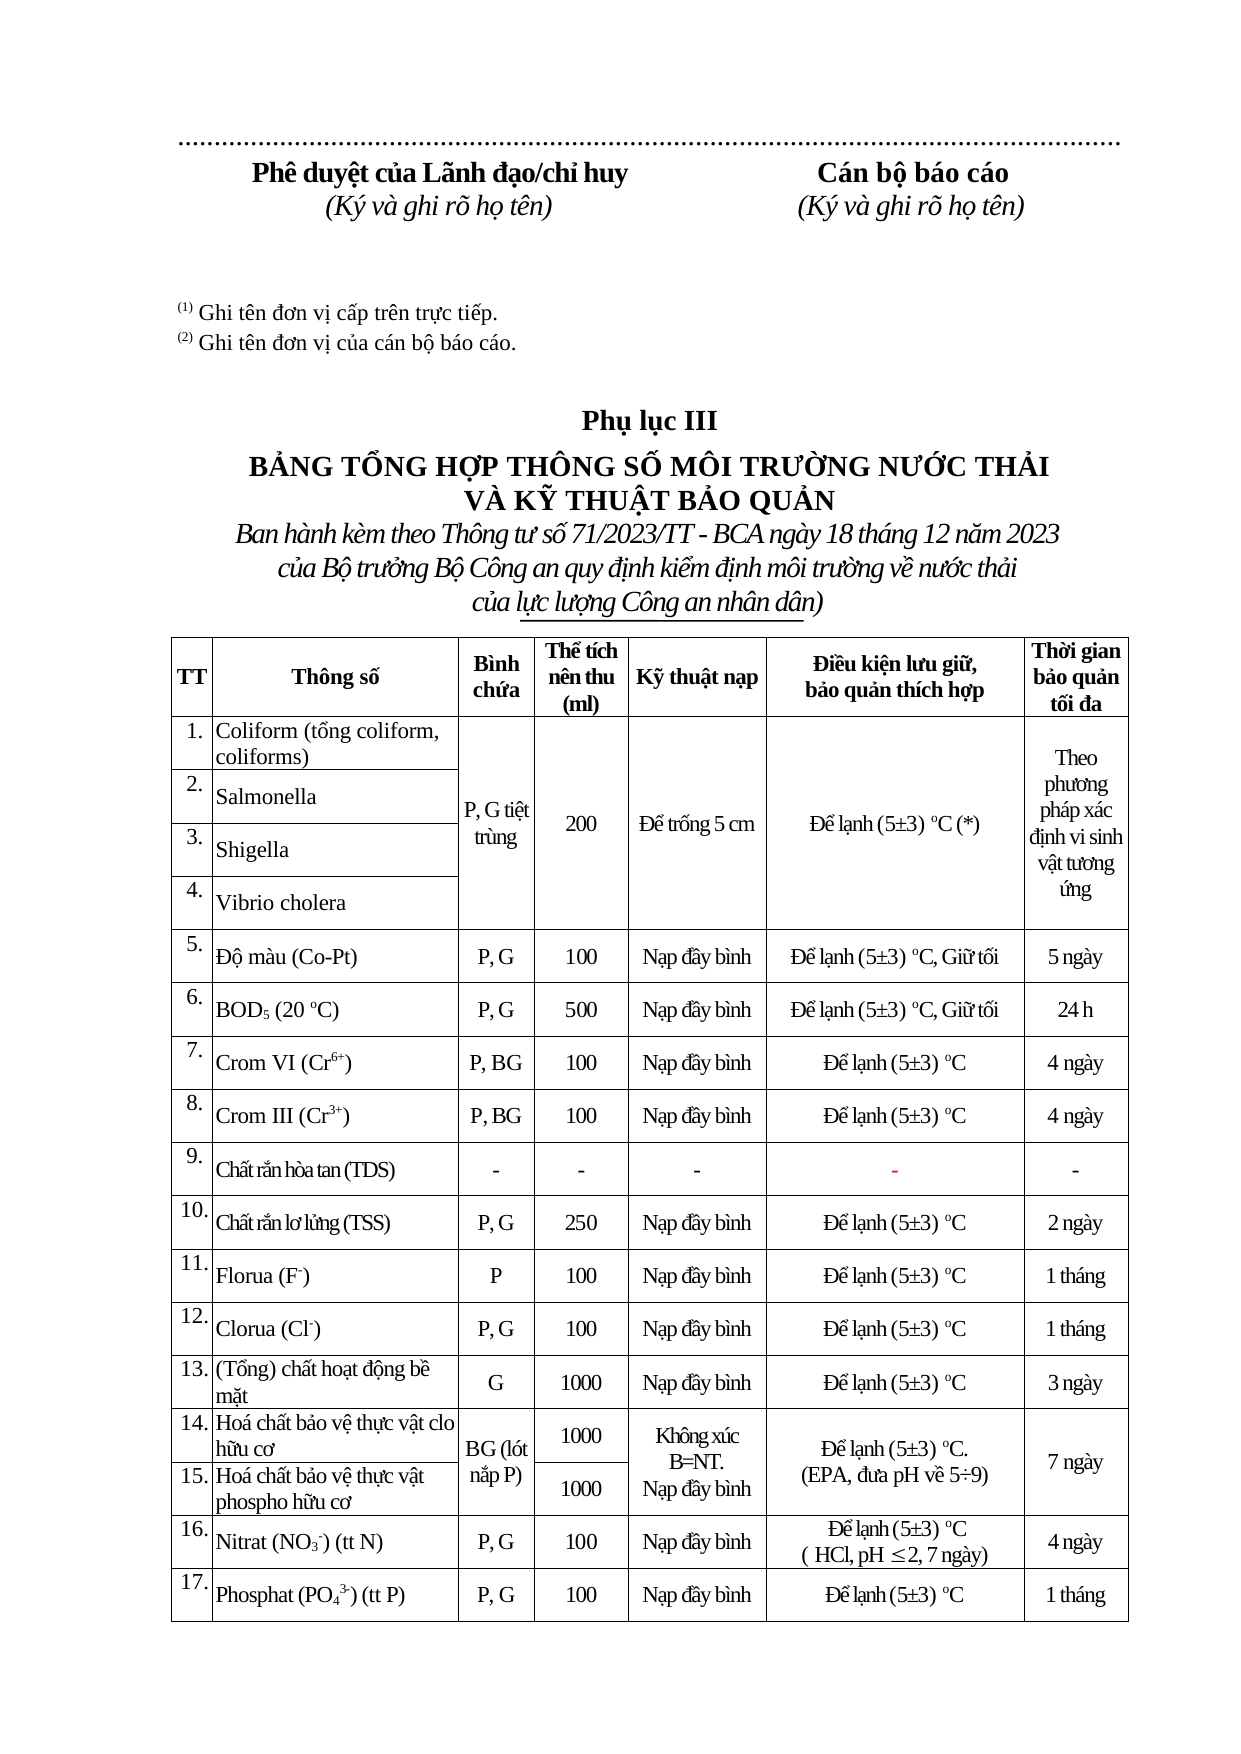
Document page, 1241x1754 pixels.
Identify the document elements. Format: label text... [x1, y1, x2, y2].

table_cell Coliform (tổng coliform, coliforms) [213, 717, 458, 769]
table_cell 1 tháng [1025, 1569, 1128, 1621]
table_cell 100 [535, 1037, 628, 1089]
table_cell [172, 1143, 212, 1195]
table_cell Nạp đầy bình [629, 1303, 766, 1355]
table_cell Vibrio cholera [213, 877, 458, 929]
table_cell P, G tiệt trùng [459, 717, 534, 929]
table_cell Để lạnh (5±3) oC. (EPA, đưa pH về 5÷9) [767, 1409, 1024, 1514]
table_cell Để lạnh (5±3) oC (*) [767, 717, 1024, 929]
table_cell Để lạnh (5±3) oC [767, 1569, 1024, 1621]
text (1) Ghi tên đơn vị cấp trên trực tiếp. [177, 299, 1122, 326]
table_cell 24 h [1025, 983, 1128, 1036]
table_cell - [1025, 1143, 1128, 1195]
table_cell Để lạnh (5±3) oC ( HCl, pH 2, 7 ngày) [767, 1516, 1024, 1568]
table_cell Nạp đầy bình [629, 1569, 766, 1621]
table_cell [172, 983, 212, 1036]
table_cell [172, 930, 212, 982]
table_cell [172, 1090, 212, 1142]
table_cell - [459, 1143, 534, 1195]
table_cell P, BG [459, 1090, 534, 1142]
table_cell Để trống 5 cm [629, 717, 766, 929]
table_cell [172, 1569, 212, 1621]
table_cell [172, 717, 212, 769]
table_cell [172, 1409, 212, 1461]
table_cell [172, 1250, 212, 1302]
table_cell Shigella [213, 824, 458, 876]
table_header Phê duyệt của Lãnh đạo/chỉ huy [177, 155, 704, 188]
table_cell 1000 [535, 1463, 628, 1514]
table_cell 500 [535, 983, 628, 1036]
table_cell Để lạnh (5±3) oC [767, 1090, 1024, 1142]
table_cell [172, 1037, 212, 1089]
table_cell G [459, 1356, 534, 1408]
table_header Thông số [213, 638, 458, 716]
table_cell 5 ngày [1025, 930, 1128, 982]
table_cell P, G [459, 1303, 534, 1355]
table_cell 1000 [535, 1409, 628, 1461]
table_cell Clorua (Cl-) [213, 1303, 458, 1355]
table_cell 1 tháng [1025, 1250, 1128, 1302]
table_cell P, BG [459, 1037, 534, 1089]
table_cell Hoá chất bảo vệ thực vật clo hữu cơ [213, 1409, 458, 1461]
table_cell P, G [459, 1516, 534, 1568]
table_cell 4 ngày [1025, 1037, 1128, 1089]
table_cell Salmonella [213, 770, 458, 823]
table_header Kỹ thuật nạp [629, 638, 766, 716]
table_cell Không xúc B=NT. Nạp đầy bình [629, 1409, 766, 1514]
table_cell 1000 [535, 1356, 628, 1408]
table_cell 250 [535, 1196, 628, 1248]
table_cell 4 ngày [1025, 1516, 1128, 1568]
table_header Thời gian bảo quản tối đa [1025, 638, 1128, 716]
table_cell Chất rắn hòa tan (TDS) [213, 1143, 458, 1195]
table_cell [172, 1303, 212, 1355]
table_cell Nạp đầy bình [629, 930, 766, 982]
table_cell 3 ngày [1025, 1356, 1128, 1408]
text Ban hành kèm theo Thông tư số 71/2023/TT - BCA ngày 18 tháng 12 năm 2023 [213, 517, 1087, 550]
table_cell (Ký và ghi rõ họ tên) [177, 189, 704, 222]
table_cell P, G [459, 930, 534, 982]
table_cell [172, 1516, 212, 1568]
table_cell [172, 877, 212, 929]
table_cell Để lạnh (5±3) oC, Giữ tối [767, 983, 1024, 1036]
table_cell Nạp đầy bình [629, 1196, 766, 1248]
table_cell Để lạnh (5±3) oC, Giữ tối [767, 930, 1024, 982]
table_cell Phosphat (PO43-) (tt P) [213, 1569, 458, 1621]
table_cell P [459, 1250, 534, 1302]
table_cell Hoá chất bảo vệ thực vật phospho hữu cơ [213, 1463, 458, 1514]
table_cell P, G [459, 1196, 534, 1248]
table_cell P, G [459, 983, 534, 1036]
table_cell 1 tháng [1025, 1303, 1128, 1355]
table_cell Nạp đầy bình [629, 983, 766, 1036]
table_cell Theo phương pháp xác định vi sinh vật tương ứng [1025, 717, 1128, 929]
table_cell P, G [459, 1569, 534, 1621]
table_cell Chất rắn lơ lửng (TSS) [213, 1196, 458, 1248]
table_cell - [629, 1143, 766, 1195]
table_cell (Tổng) chất hoạt động bề mặt [213, 1356, 458, 1408]
table_cell Độ màu (Co-Pt) [213, 930, 458, 982]
table_cell Crom III (Cr3+) [213, 1090, 458, 1142]
table_cell [172, 1463, 212, 1514]
table_header TT [172, 638, 212, 716]
text của lực lượng Công an nhân dân) [213, 584, 1087, 617]
table_cell - [767, 1143, 1024, 1195]
table_cell [172, 1356, 212, 1408]
table_cell 100 [535, 1569, 628, 1621]
table_cell Để lạnh (5±3) oC [767, 1037, 1024, 1089]
table_header Thể tích nên thu (ml) [535, 638, 628, 716]
table_cell [172, 1196, 212, 1248]
table_cell Nạp đầy bình [629, 1516, 766, 1568]
table_cell 100 [535, 1090, 628, 1142]
table_header Cán bộ báo cáo [704, 155, 1122, 188]
table_cell 100 [535, 1250, 628, 1302]
table_cell 4 ngày [1025, 1090, 1128, 1142]
table_cell Để lạnh (5±3) oC [767, 1250, 1024, 1302]
table_cell 100 [535, 1303, 628, 1355]
table_cell 100 [535, 1516, 628, 1568]
table_cell Để lạnh (5±3) oC [767, 1356, 1024, 1408]
table_header Bình chứa [459, 638, 534, 716]
table_header Điều kiện lưu giữ, bảo quản thích hợp [767, 638, 1024, 716]
table_cell 7 ngày [1025, 1409, 1128, 1514]
table_cell BOD5 (20 oC) [213, 983, 458, 1036]
table_cell [172, 824, 212, 876]
table_cell Florua (F-) [213, 1250, 458, 1302]
text Phụ lục III [177, 403, 1122, 437]
text BẢNG TỔNG HỢP THÔNG SỐ MÔI TRƯỜNG NƯỚC THẢI VÀ KỸ THUẬT BẢO QUẢN [236, 449, 1063, 517]
table_cell 2 ngày [1025, 1196, 1128, 1248]
table_cell (Ký và ghi rõ họ tên) [704, 189, 1122, 222]
table_cell [172, 770, 212, 823]
table_cell BG (lót nắp P) [459, 1409, 534, 1514]
table_cell 200 [535, 717, 628, 929]
table_cell Nạp đầy bình [629, 1356, 766, 1408]
text của Bộ trưởng Bộ Công an quy định kiểm định môi trường về nước thải [213, 550, 1087, 584]
table_cell Nạp đầy bình [629, 1090, 766, 1142]
table_cell Nạp đầy bình [629, 1037, 766, 1089]
table_cell Crom VI (Cr6+) [213, 1037, 458, 1089]
table_cell Để lạnh (5±3) oC [767, 1196, 1024, 1248]
table_cell 100 [535, 930, 628, 982]
text (2) Ghi tên đơn vị của cán bộ báo cáo. [177, 329, 1122, 356]
table_cell Để lạnh (5±3) oC [767, 1303, 1024, 1355]
table_cell Nitrat (NO3-) (tt N) [213, 1516, 458, 1568]
table_cell Nạp đầy bình [629, 1250, 766, 1302]
table_cell - [535, 1143, 628, 1195]
